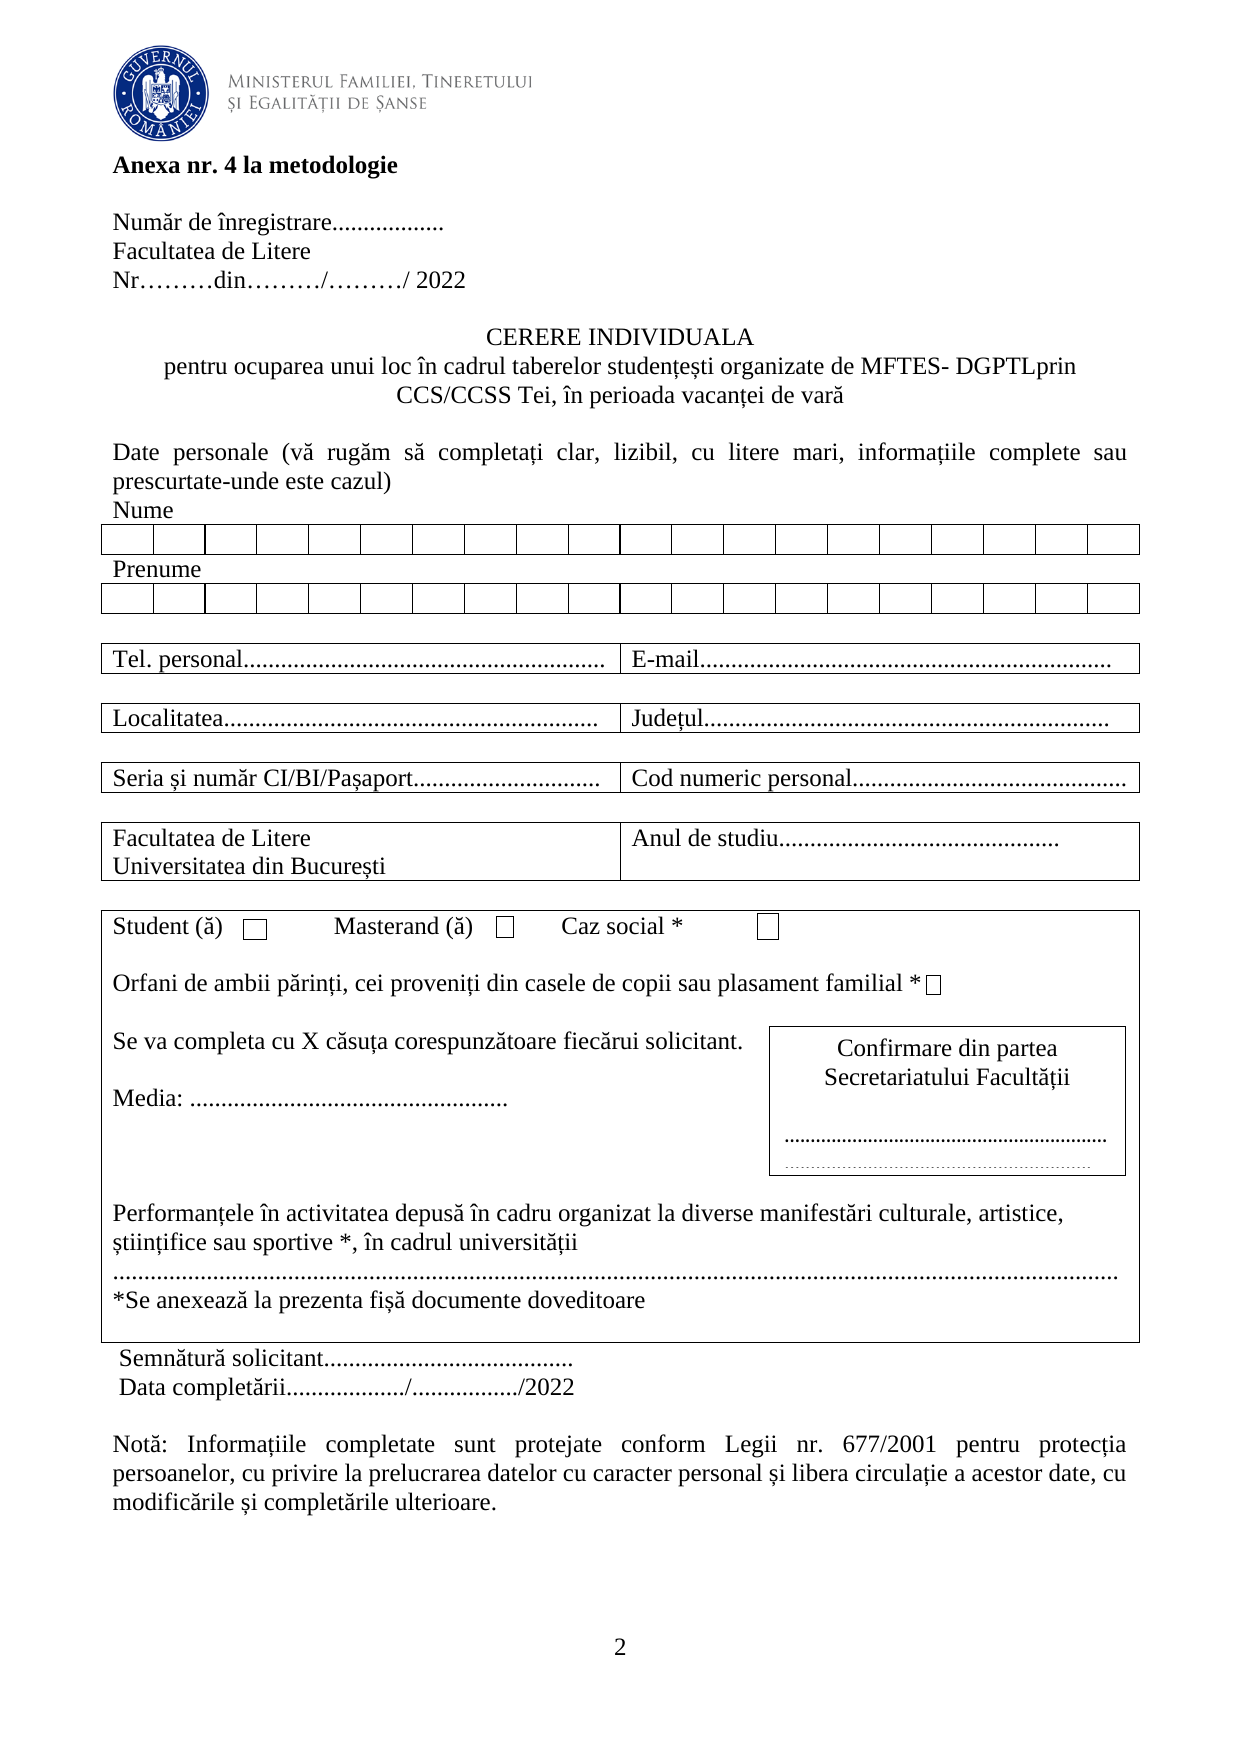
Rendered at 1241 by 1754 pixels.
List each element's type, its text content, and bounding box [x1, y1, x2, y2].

text Date personale (vă rugăm să completați clar, lizibil, cu litere mari, informațiile complete sau prescurtate-unde este cazul) [112, 437, 1128, 495]
table_header [828, 525, 879, 553]
table_header [828, 584, 879, 613]
table_header [154, 584, 204, 613]
text Data completării.................../................./2022 [112, 1372, 1128, 1401]
table_header [102, 584, 153, 613]
table_header [517, 584, 568, 613]
text Facultatea de Litere [112, 236, 1128, 265]
text CERERE INDIVIDUALA [112, 322, 1128, 351]
table_header [206, 584, 256, 613]
table_header [724, 584, 775, 613]
text Număr de înregistrare.................. [112, 207, 1128, 236]
table_header Localitatea............................................................ [102, 704, 620, 732]
table_header [309, 584, 360, 613]
text Semnătură solicitant........................................ [112, 1343, 1128, 1372]
table_header [413, 525, 464, 553]
table_header [621, 525, 671, 553]
table_header [257, 525, 308, 553]
table_header [361, 525, 412, 553]
table_header [1036, 584, 1087, 613]
table_header [154, 525, 204, 553]
table_header [984, 525, 1035, 553]
table_header Seria și număr CI/BI/Pașaport.............................. [102, 763, 620, 792]
table_header Student (ă) Masterand (ă) Caz social * Orfani de ambii părinți, cei proveniți din casele de copii sau plasament familial * Se va completa cu X căsuța corespunzătoare fiecărui solicitant. Media: ................................................... Performanțele în activitatea depusă în cadru organizat la diverse manifestări culturale, artistice, științifice sau sportive *, în cadrul universității .................................................................................................................................................................*Se anexează la prezenta fișă documente doveditoare [102, 911, 1139, 1342]
table_header [569, 525, 619, 553]
table_header [1088, 525, 1139, 553]
table_header [309, 525, 360, 553]
text Nr………din………/………/ 2022 [112, 265, 1128, 294]
table_header [361, 584, 412, 613]
table_header [257, 584, 308, 613]
table_header [517, 525, 568, 553]
table_header Facultatea de Litere Universitatea din București [102, 823, 620, 880]
table_header [102, 525, 153, 553]
table_header [672, 525, 723, 553]
table_header Tel. personal.......................................................... [102, 644, 620, 673]
table_header Cod numeric personal............................................ [621, 763, 1139, 792]
table_header [724, 525, 775, 553]
table_header [776, 525, 827, 553]
table_header Anul de studiu............................................. [621, 823, 1139, 880]
table_header [672, 584, 723, 613]
table_header [1088, 584, 1139, 613]
text Prenume [112, 555, 1128, 583]
text Nume [112, 495, 1128, 524]
table_header [880, 584, 931, 613]
table_header Județul................................................................. [621, 704, 1139, 732]
table_header [569, 584, 619, 613]
table_header [776, 584, 827, 613]
table_header [465, 525, 516, 553]
text pentru ocuparea unui loc în cadrul taberelor studențești organizate de MFTES- DGPTLprin CCS/CCSS Tei, în perioada vacanței de vară [112, 351, 1128, 409]
picture [112, 45, 532, 142]
table_header [465, 584, 516, 613]
table_header [413, 584, 464, 613]
table_header [932, 525, 983, 553]
table_header [206, 525, 256, 553]
text Anexa nr. 4 la metodologie [112, 150, 1128, 179]
table_header [880, 525, 931, 553]
table_header E-mail.................................................................. [621, 644, 1139, 673]
table_header [932, 584, 983, 613]
table_header [1036, 525, 1087, 553]
table_header [621, 584, 671, 613]
text Notă: Informațiile completate sunt protejate conform Legii nr. 677/2001 pentru protecția persoanelor, cu privire la prelucrarea datelor cu caracter personal și libera circulație a acestor date, cu modificările și completările ulterioare. [112, 1429, 1128, 1516]
table_header [984, 584, 1035, 613]
